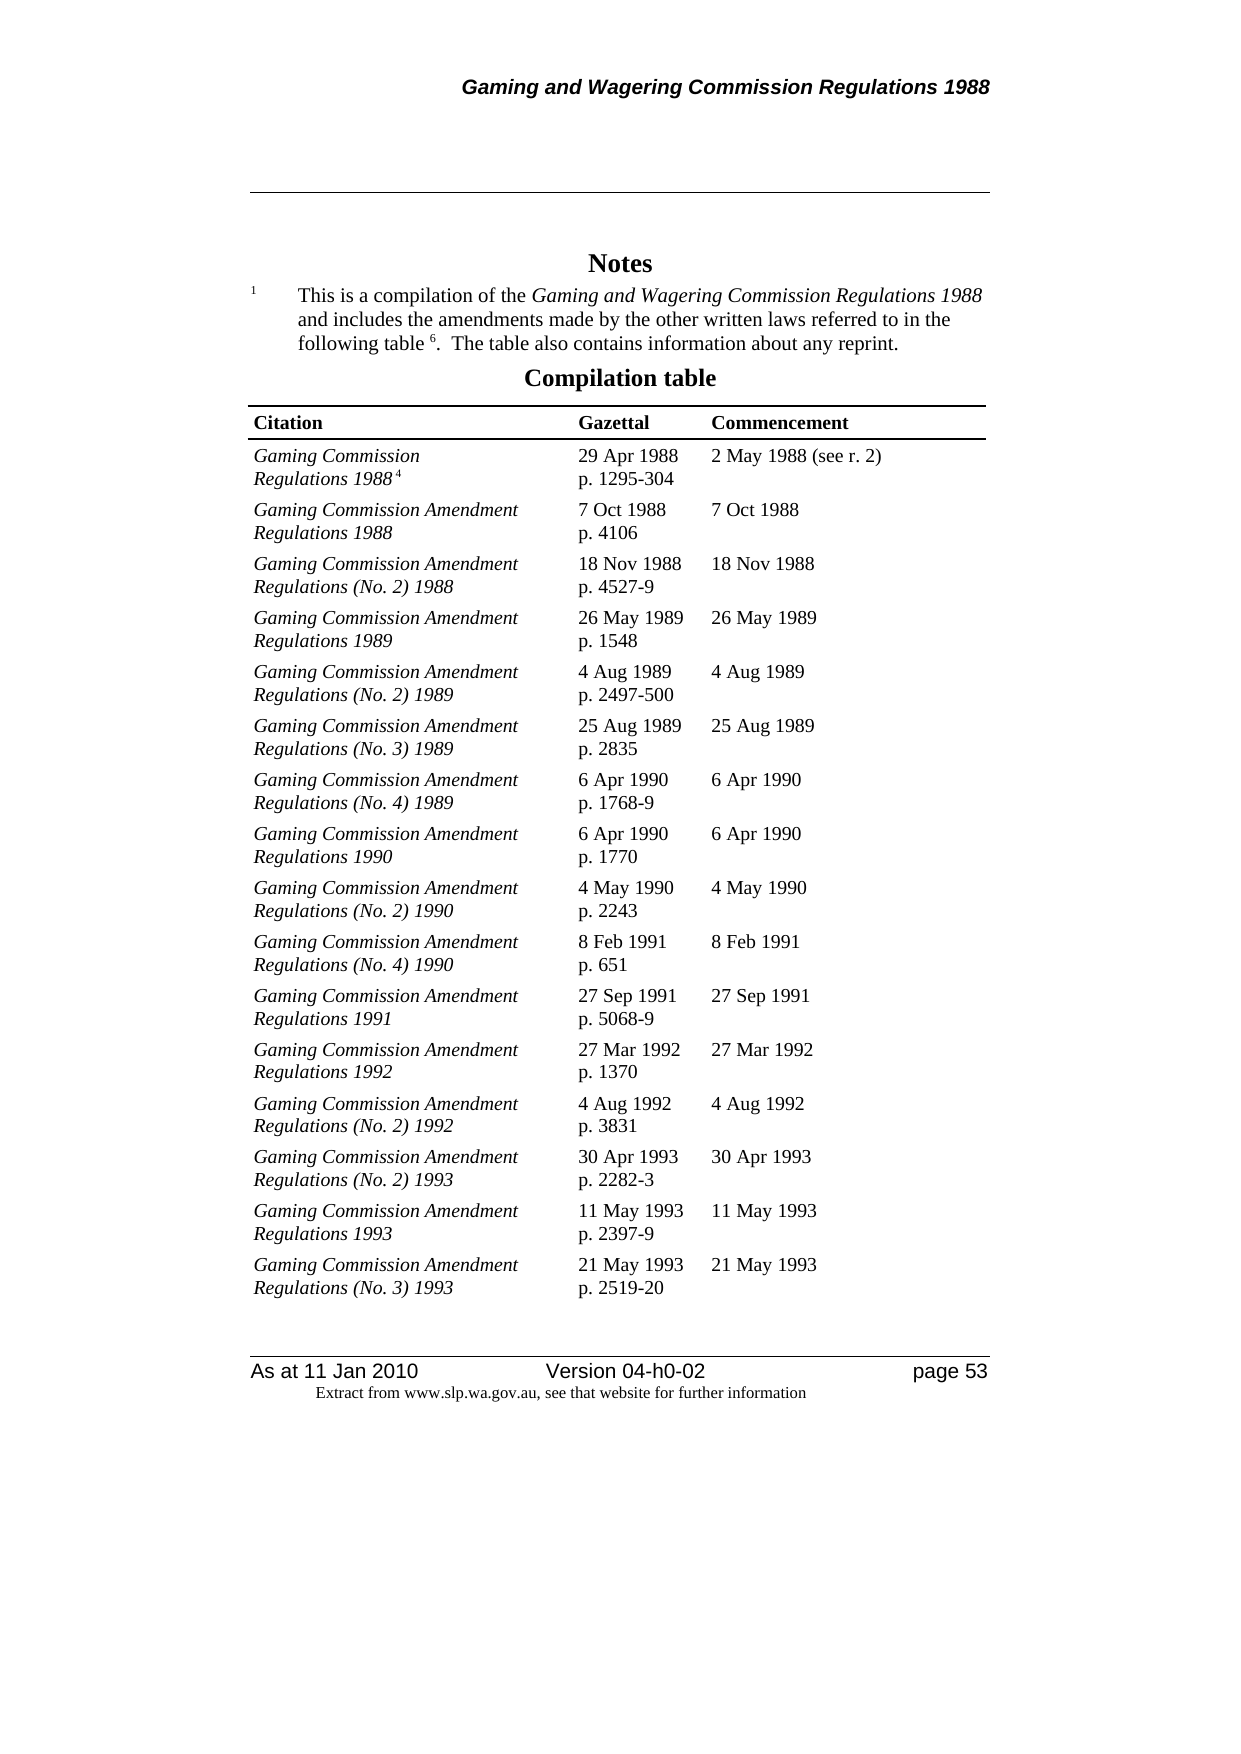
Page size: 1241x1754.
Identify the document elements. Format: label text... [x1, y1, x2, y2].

table_cell Gaming Commission Amendment Regulations 1993 [248, 1195, 572, 1249]
table_header Commencement [705, 407, 986, 438]
table_cell 6 Apr 1990 p. 1768-9 [572, 764, 705, 818]
table_cell Gaming Commission Amendment Regulations (No. 2) 1993 [248, 1141, 572, 1195]
table_cell 4 May 1990 p. 2243 [572, 872, 705, 926]
table_cell 6 Apr 1990 [705, 818, 986, 872]
table_header Gazettal [572, 407, 705, 438]
table_cell 6 Apr 1990 [705, 764, 986, 818]
table_cell 4 Aug 1992 p. 3831 [572, 1088, 705, 1141]
subtitle Notes [250, 247, 990, 279]
table_cell 4 Aug 1989 [705, 656, 986, 710]
table_cell 4 Aug 1992 [705, 1088, 986, 1141]
table_cell Gaming Commission Regulations 1988 4 [248, 440, 572, 494]
table_cell Gaming Commission Amendment Regulations (No. 4) 1990 [248, 926, 572, 979]
table_cell Gaming Commission Amendment Regulations (No. 2) 1989 [248, 656, 572, 710]
table_cell 18 Nov 1988 p. 4527-9 [572, 548, 705, 602]
table_cell 25 Aug 1989 p. 2835 [572, 710, 705, 764]
table_cell 27 Sep 1991 [705, 980, 986, 1033]
table_cell 4 Aug 1989 p. 2497-500 [572, 656, 705, 710]
table_cell 11 May 1993 [705, 1195, 986, 1249]
table_cell 11 May 1993 p. 2397-9 [572, 1195, 705, 1249]
subtitle Compilation table [250, 363, 990, 392]
table_cell 27 Mar 1992 [705, 1034, 986, 1087]
table_cell Gaming Commission Amendment Regulations (No. 2) 1990 [248, 872, 572, 926]
table_cell Gaming Commission Amendment Regulations (No. 3) 1989 [248, 710, 572, 764]
table_cell Gaming Commission Amendment Regulations 1988 [248, 494, 572, 548]
table_cell 7 Oct 1988 p. 4106 [572, 494, 705, 548]
table_cell 21 May 1993 p. 2519-20 [572, 1249, 705, 1303]
table_cell Gaming Commission Amendment Regulations (No. 4) 1989 [248, 764, 572, 818]
table_cell 25 Aug 1989 [705, 710, 986, 764]
table_cell 7 Oct 1988 [705, 494, 986, 548]
table_cell Gaming Commission Amendment Regulations 1991 [248, 980, 572, 1033]
table_header Citation [248, 407, 572, 438]
table_cell 2 May 1988 (see r. 2) [705, 440, 986, 494]
text 1 This is a compilation of the Gaming and Wagering Commission Regulations 1988 and includes the amendments made by the other written laws referred to in the following table 6. The table also contains information about any reprint. [250, 283, 990, 355]
table_cell 27 Sep 1991 p. 5068-9 [572, 980, 705, 1033]
table_cell Gaming Commission Amendment Regulations (No. 2) 1988 [248, 548, 572, 602]
table_cell 29 Apr 1988 p. 1295-304 [572, 440, 705, 494]
table_cell 27 Mar 1992 p. 1370 [572, 1034, 705, 1087]
table_cell Gaming Commission Amendment Regulations 1992 [248, 1034, 572, 1087]
table_cell 21 May 1993 [705, 1249, 986, 1303]
table_cell 8 Feb 1991 p. 651 [572, 926, 705, 979]
table_cell 8 Feb 1991 [705, 926, 986, 979]
table_cell 6 Apr 1990 p. 1770 [572, 818, 705, 872]
table_cell 30 Apr 1993 [705, 1141, 986, 1195]
table_cell 26 May 1989 [705, 602, 986, 656]
table_cell 26 May 1989 p. 1548 [572, 602, 705, 656]
table_cell 30 Apr 1993 p. 2282-3 [572, 1141, 705, 1195]
table_cell Gaming Commission Amendment Regulations 1990 [248, 818, 572, 872]
table_cell Gaming Commission Amendment Regulations 1989 [248, 602, 572, 656]
table_cell Gaming Commission Amendment Regulations (No. 2) 1992 [248, 1088, 572, 1141]
table_cell Gaming Commission Amendment Regulations (No. 3) 1993 [248, 1249, 572, 1303]
table_cell 4 May 1990 [705, 872, 986, 926]
table_cell 18 Nov 1988 [705, 548, 986, 602]
